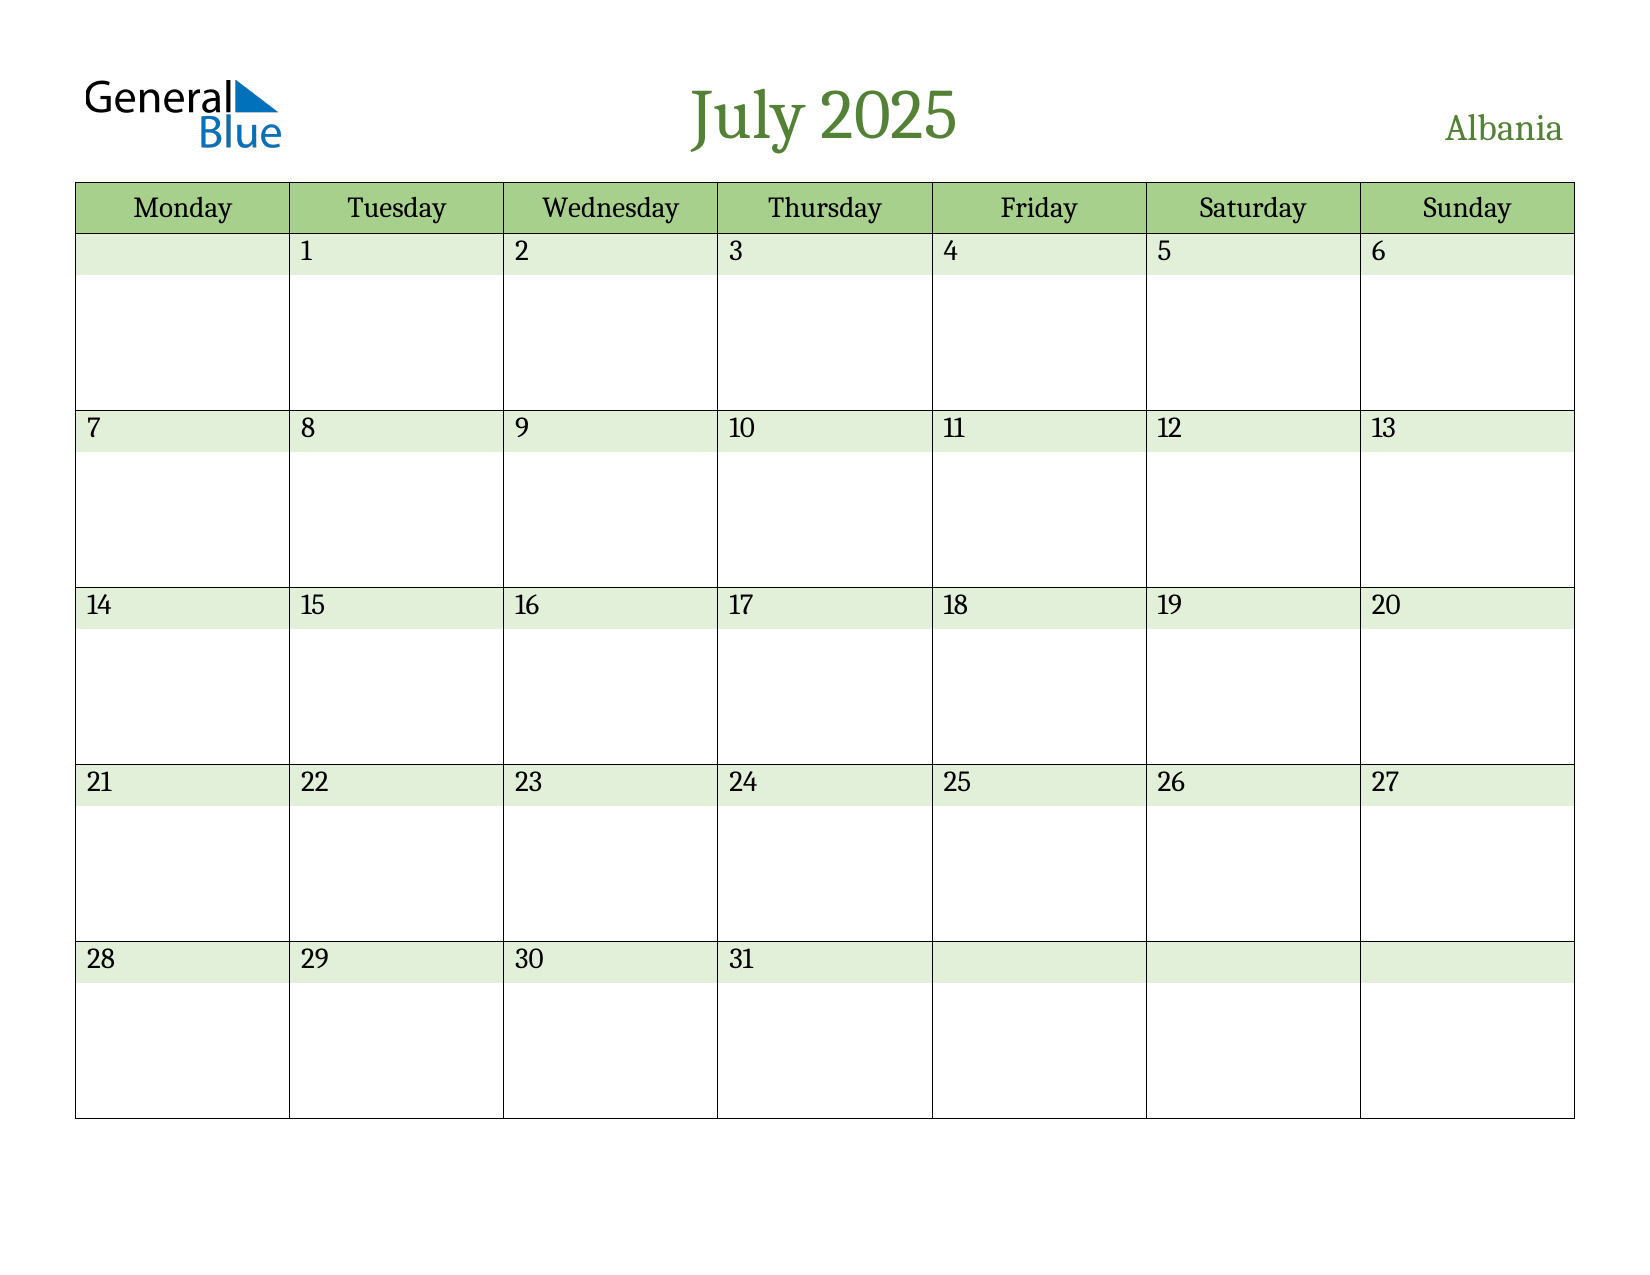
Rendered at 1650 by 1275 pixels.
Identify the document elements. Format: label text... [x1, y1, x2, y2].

table_cell Saturday [1147, 183, 1360, 233]
table_cell 24 [718, 765, 932, 806]
table_cell [504, 983, 717, 1118]
table_cell 19 [1147, 588, 1360, 629]
table_cell [76, 275, 289, 410]
table_cell [504, 629, 717, 764]
table_cell [1147, 275, 1360, 410]
table_cell [504, 275, 717, 410]
table_cell [76, 452, 289, 587]
table_cell [718, 452, 932, 587]
table_cell 8 [290, 411, 503, 452]
table_cell 29 [290, 942, 503, 983]
table_cell [1361, 983, 1574, 1118]
table_cell 22 [290, 765, 503, 806]
table_cell [76, 234, 289, 275]
table_cell Friday [933, 183, 1146, 233]
table_cell [1361, 629, 1574, 764]
table_cell 28 [76, 942, 289, 983]
table_cell 18 [933, 588, 1146, 629]
table_cell [76, 806, 289, 941]
table_cell [933, 452, 1146, 587]
table_cell [76, 629, 289, 764]
table_cell [933, 275, 1146, 410]
table_cell [933, 629, 1146, 764]
table_cell [933, 983, 1146, 1118]
table_cell [718, 275, 932, 410]
table_cell 27 [1361, 765, 1574, 806]
table_cell [1361, 942, 1574, 983]
table_cell 2 [504, 234, 717, 275]
table_cell Monday [76, 183, 289, 233]
table_cell 20 [1361, 588, 1574, 629]
table_cell 5 [1147, 234, 1360, 275]
table_cell 1 [290, 234, 503, 275]
table_cell 4 [933, 234, 1146, 275]
table_cell [290, 806, 503, 941]
table_cell [1361, 452, 1574, 587]
table_cell [504, 806, 717, 941]
table_cell Wednesday [504, 183, 717, 233]
table_cell [290, 983, 503, 1118]
table_cell [290, 629, 503, 764]
table_cell [290, 452, 503, 587]
table_cell 13 [1361, 411, 1574, 452]
table_cell [290, 275, 503, 410]
table_cell 6 [1361, 234, 1574, 275]
table_cell [76, 983, 289, 1118]
table_cell 10 [718, 411, 932, 452]
picture [86, 80, 281, 148]
table_header July 2025 [504, 75, 1146, 182]
table_cell 14 [76, 588, 289, 629]
table_cell 30 [504, 942, 717, 983]
table_cell 26 [1147, 765, 1360, 806]
table_cell Sunday [1361, 183, 1574, 233]
table_cell Tuesday [290, 183, 503, 233]
table_cell 31 [718, 942, 932, 983]
table_cell [1147, 983, 1360, 1118]
table_cell 17 [718, 588, 932, 629]
table_cell [718, 806, 932, 941]
table_cell [1147, 629, 1360, 764]
table_cell [1147, 806, 1360, 941]
table_cell 25 [933, 765, 1146, 806]
table_cell [1147, 942, 1360, 983]
table_cell [504, 452, 717, 587]
table_cell 15 [290, 588, 503, 629]
table_cell [718, 983, 932, 1118]
table_cell 23 [504, 765, 717, 806]
table_cell [933, 806, 1146, 941]
table_cell [1361, 806, 1574, 941]
table_cell [1361, 275, 1574, 410]
table_cell 9 [504, 411, 717, 452]
table_cell 7 [76, 411, 289, 452]
table_cell 11 [933, 411, 1146, 452]
table_cell [933, 942, 1146, 983]
table_cell 12 [1147, 411, 1360, 452]
table_cell 3 [718, 234, 932, 275]
table_cell 16 [504, 588, 717, 629]
table_cell Thursday [718, 183, 932, 233]
table_cell [1147, 452, 1360, 587]
table_cell [718, 629, 932, 764]
table_header [76, 75, 503, 182]
table_cell 21 [76, 765, 289, 806]
table_header Albania [1146, 75, 1574, 182]
